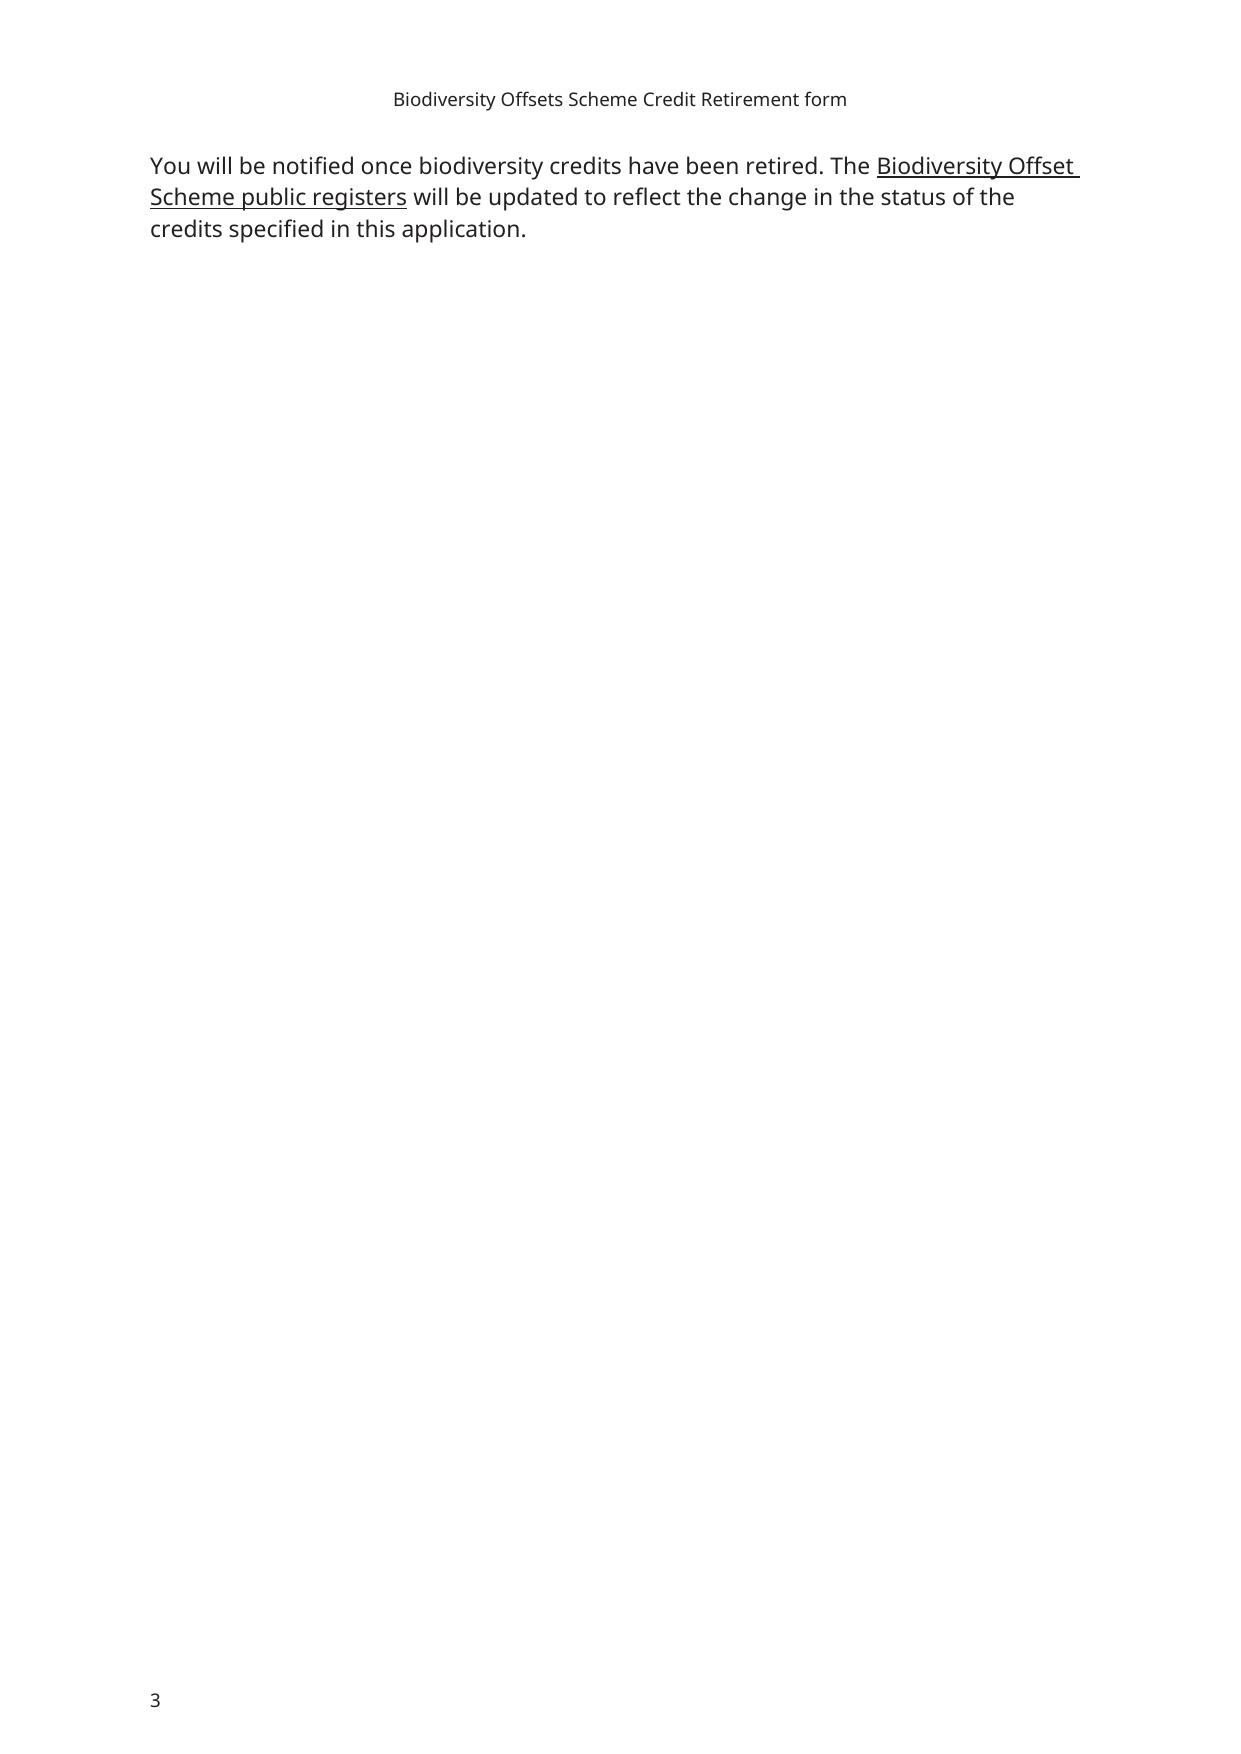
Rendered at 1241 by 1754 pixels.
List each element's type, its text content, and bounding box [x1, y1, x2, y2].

text You will be notified once biodiversity credits have been retired. The Biodiversity Offset Scheme public registers will be updated to reflect the change in the status of the credits specified in this application. [150, 150, 1090, 244]
